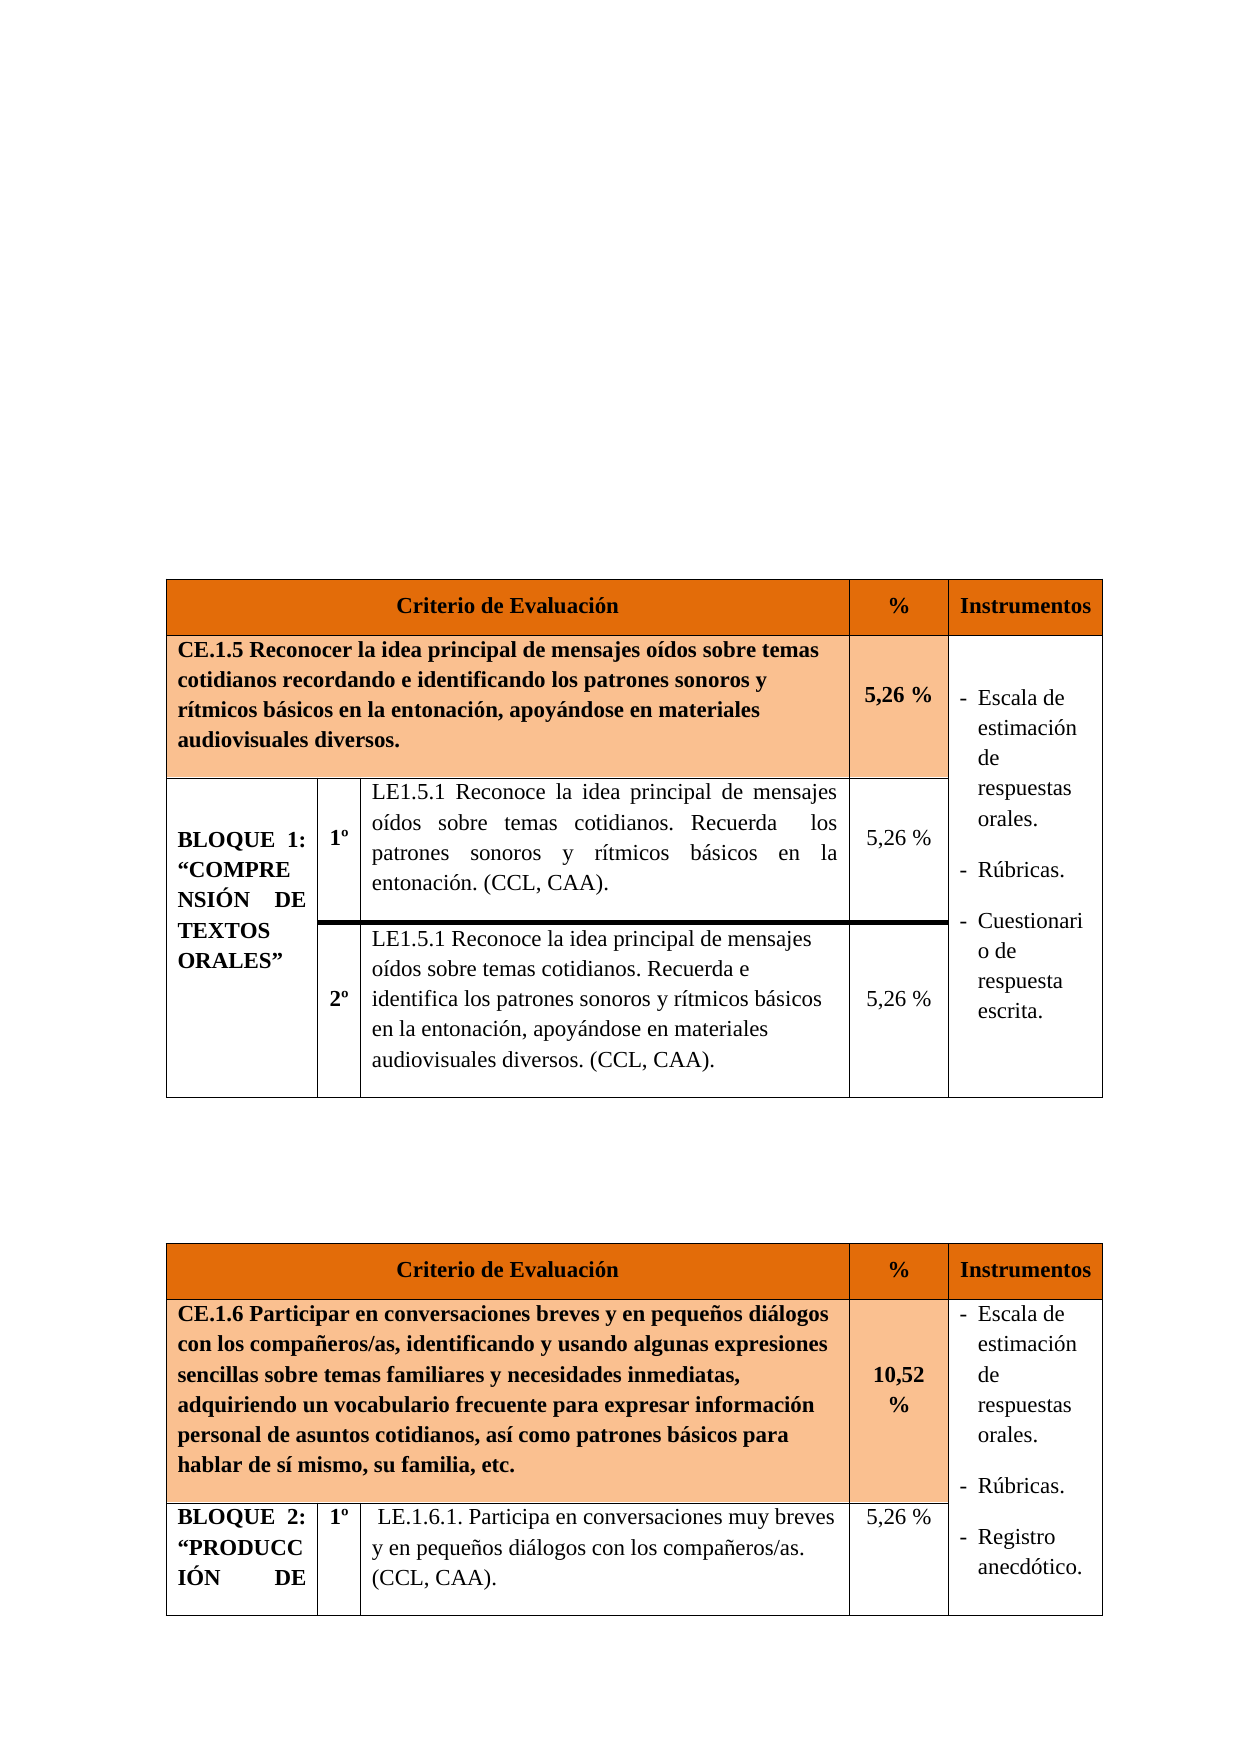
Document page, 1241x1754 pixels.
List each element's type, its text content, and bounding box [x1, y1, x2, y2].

table_cell 1º [318, 1504, 360, 1615]
table_cell CE.1.5 Reconocer la idea principal de mensajes oídos sobre temas cotidianos recordando e identificando los patrones sonoros y rítmicos básicos en la entonación, apoyándose en materiales audiovisuales diversos. [167, 636, 849, 777]
table_cell 5,26 % [850, 1504, 948, 1615]
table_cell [167, 1504, 317, 1615]
table_cell 10,52 % [850, 1300, 948, 1502]
table_cell LE.1.6.1. Participa en conversaciones muy breves y en pequeños diálogos con los compañeros/as. (CCL, CAA). [361, 1504, 849, 1615]
table_cell LE1.5.1 Reconoce la idea principal de mensajes oídos sobre temas cotidianos. Recuerda e identifica los patrones sonoros y rítmicos básicos en la entonación, apoyándose en materiales audiovisuales diversos. (CCL, CAA). [361, 925, 849, 1097]
table_header % [850, 580, 948, 635]
table_cell CE.1.6 Participar en conversaciones breves y en pequeños diálogos con los compañeros/as, identificando y usando algunas expresiones sencillas sobre temas familiares y necesidades inmediatas, adquiriendo un vocabulario frecuente para expresar información personal de asuntos cotidianos, así como patrones básicos para hablar de sí mismo, su familia, etc. [167, 1300, 849, 1502]
table_cell 5,26 % [850, 779, 948, 920]
table_header Instrumentos [949, 580, 1102, 635]
table_cell 2º [318, 925, 360, 1097]
table_cell Escala de estimación de respuestas orales. Rúbricas. Registro anecdótico. Listas de control y cotejo. [949, 1300, 1102, 1615]
table_header Criterio de Evaluación [167, 580, 849, 635]
table_cell 5,26 % [850, 636, 948, 777]
table_header % [850, 1244, 948, 1299]
table_cell 1º [318, 779, 360, 920]
table_cell 5,26 % [850, 925, 948, 1097]
table_header Criterio de Evaluación [167, 1244, 849, 1299]
table_header Instrumentos [949, 1244, 1102, 1299]
table_cell LE1.5.1 Reconoce la idea principal de mensajes oídos sobre temas cotidianos. Recuerda los patrones sonoros y rítmicos básicos en la entonación. (CCL, CAA). [361, 779, 849, 920]
table_cell Escala de estimación de respuestas orales. Rúbricas. Cuestionario de respuesta escrita. [949, 636, 1102, 1097]
table_cell BLOQUE 1: “COMPRENSIÓN DE TEXTOS ORALES” [167, 779, 317, 1097]
